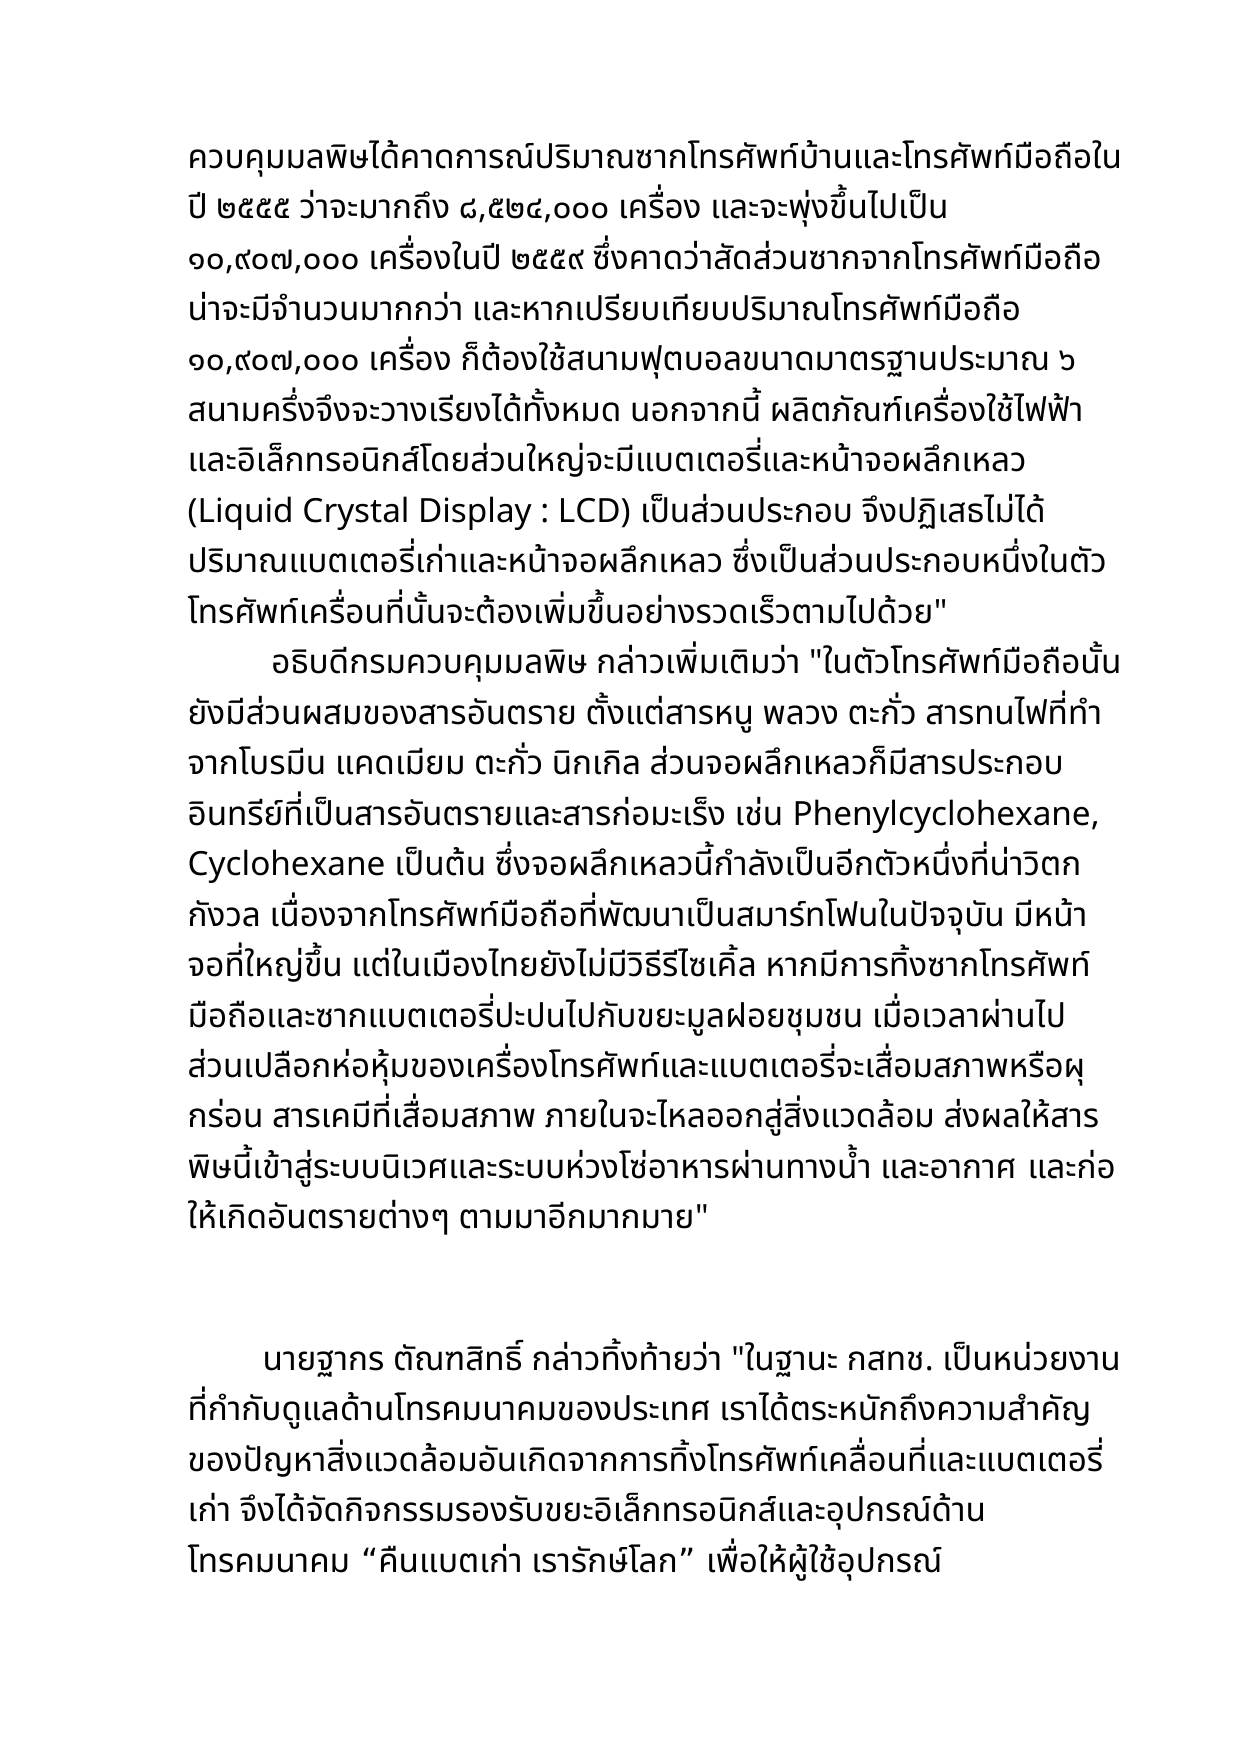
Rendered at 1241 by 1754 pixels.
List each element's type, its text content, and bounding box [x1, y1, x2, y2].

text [187, 133, 1123, 638]
text อธิบดีกรมควบคุมมลพิษ กล่าวเพิ่มเติมว่า "ในตัวโทรศัพท์มือถือนั้น ยังมีส่วนผสมของสารอันตราย ตั้งแต่สารหนู พลวง ตะกั่ว สารทนไฟที่ทำจากโบรมีน แคดเมียม ตะกั่ว นิกเกิล ส่วนจอผลึกเหลวก็มีสารประกอบอินทรีย์ที่เป็นสารอันตรายและสารก่อมะเร็ง เช่น Phenylcyclohexane, Cyclohexane เป็นต้น ซึ่งจอผลึกเหลวนี้กำลังเป็นอีกตัวหนึ่งที่น่าวิตกกังวล เนื่องจากโทรศัพท์มือถือที่พัฒนาเป็นสมาร์ทโฟนในปัจจุบัน มีหน้าจอที่ใหญ่ขึ้น แต่ในเมืองไทยยังไม่มีวิธีรีไซเคิ้ล หากมีการทิ้งซากโทรศัพท์มือถือและซากแบตเตอรี่ปะปนไปกับขยะมูลฝอยชุมชน เมื่อเวลาผ่านไป ส่วนเปลือกห่อหุ้มของเครื่องโทรศัพท์และแบตเตอรี่จะเสื่อมสภาพหรือผุกร่อน สารเคมีที่เสื่อมสภาพ ภายในจะไหลออกสู่สิ่งแวดล้อม ส่งผลให้สารพิษนี้เข้าสู่ระบบนิเวศและระบบห่วงโซ่อาหารผ่านทางน้ำ และอากาศ และก่อให้เกิดอันตรายต่างๆ ตามมาอีกมากมาย" [187, 638, 1123, 1244]
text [187, 1335, 1123, 1587]
